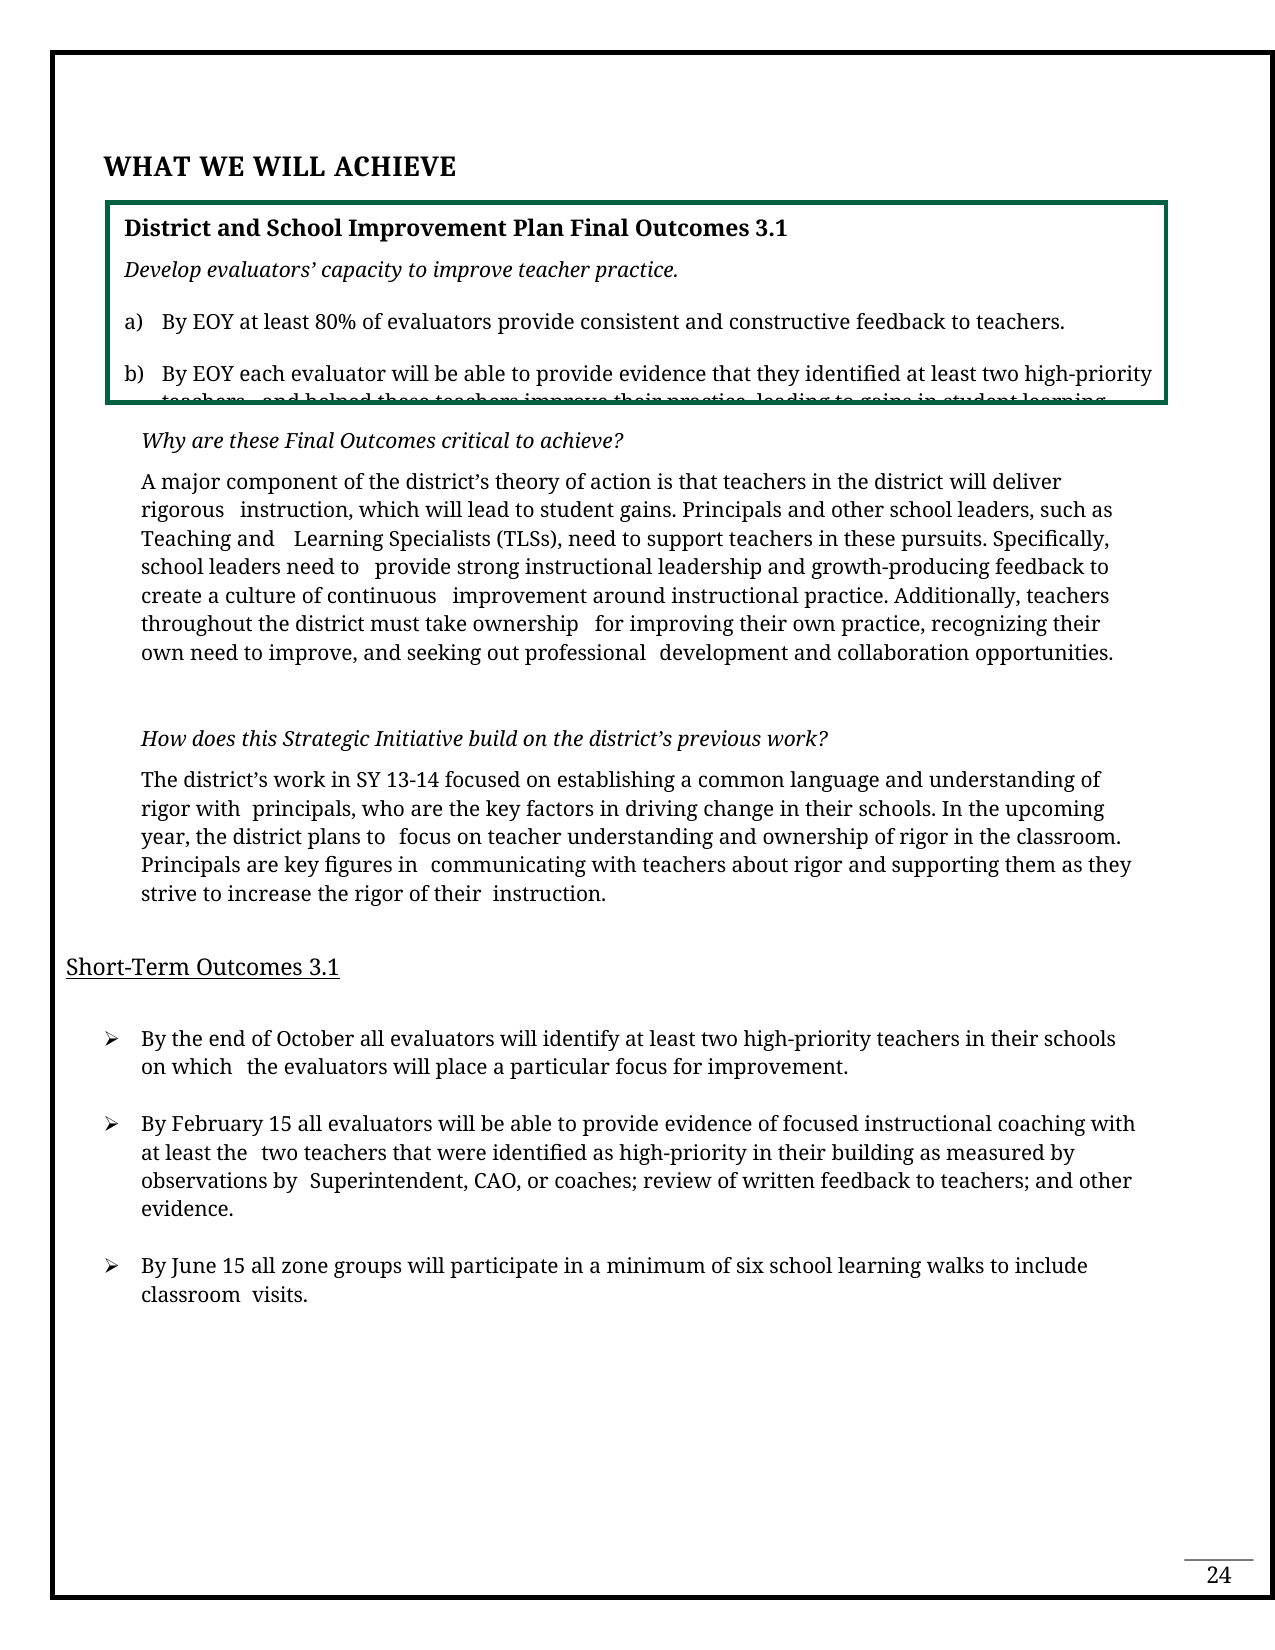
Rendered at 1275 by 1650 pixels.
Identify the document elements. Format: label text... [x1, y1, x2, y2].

subtitle Short-Term Outcomes 3.1 [66, 951, 1270, 982]
list By June 15 all zone groups will participate in a minimum of six school learning walks to include classroom visits. [103, 1252, 1112, 1308]
list By the end of October all evaluators will identify at least two high-priority teachers in their schools on which the evaluators will place a particular focus for improvement. [103, 1024, 1131, 1081]
list By February 15 all evaluators will be able to provide evidence of focused instructional coaching with at least the two teachers that were identified as high-priority in their building as measured by observations by Superintendent, CAO, or coaches; review of written feedback to teachers; and other evidence. [103, 1109, 1157, 1223]
text The district’s work in SY 13-14 focused on establishing a common language and understanding of rigor with principals, who are the key factors in driving change in their schools. In the upcoming year, the district plans to focus on teacher understanding and ownership of rigor in the classroom. Principals are key figures in communicating with teachers about rigor and supporting them as they strive to increase the rigor of their instruction. [141, 765, 1149, 907]
subtitle WHAT WE WILL ACHIEVE [103, 150, 1270, 183]
text Why are these Final Outcomes critical to achieve? [141, 426, 1270, 454]
text How does this Strategic Initiative build on the district’s previous work? [141, 724, 1270, 753]
text A major component of the district’s theory of action is that teachers in the district will deliver rigorous instruction, which will lead to student gains. Principals and other school leaders, such as Teaching and Learning Specialists (TLSs), need to support teachers in these pursuits. Specifically, school leaders need to provide strong instructional leadership and growth-producing feedback to create a culture of continuous improvement around instructional practice. Additionally, teachers throughout the district must take ownership for improving their own practice, recognizing their own need to improve, and seeking out professional development and collaboration opportunities. [141, 467, 1149, 666]
picture [1172, 1559, 1265, 1591]
